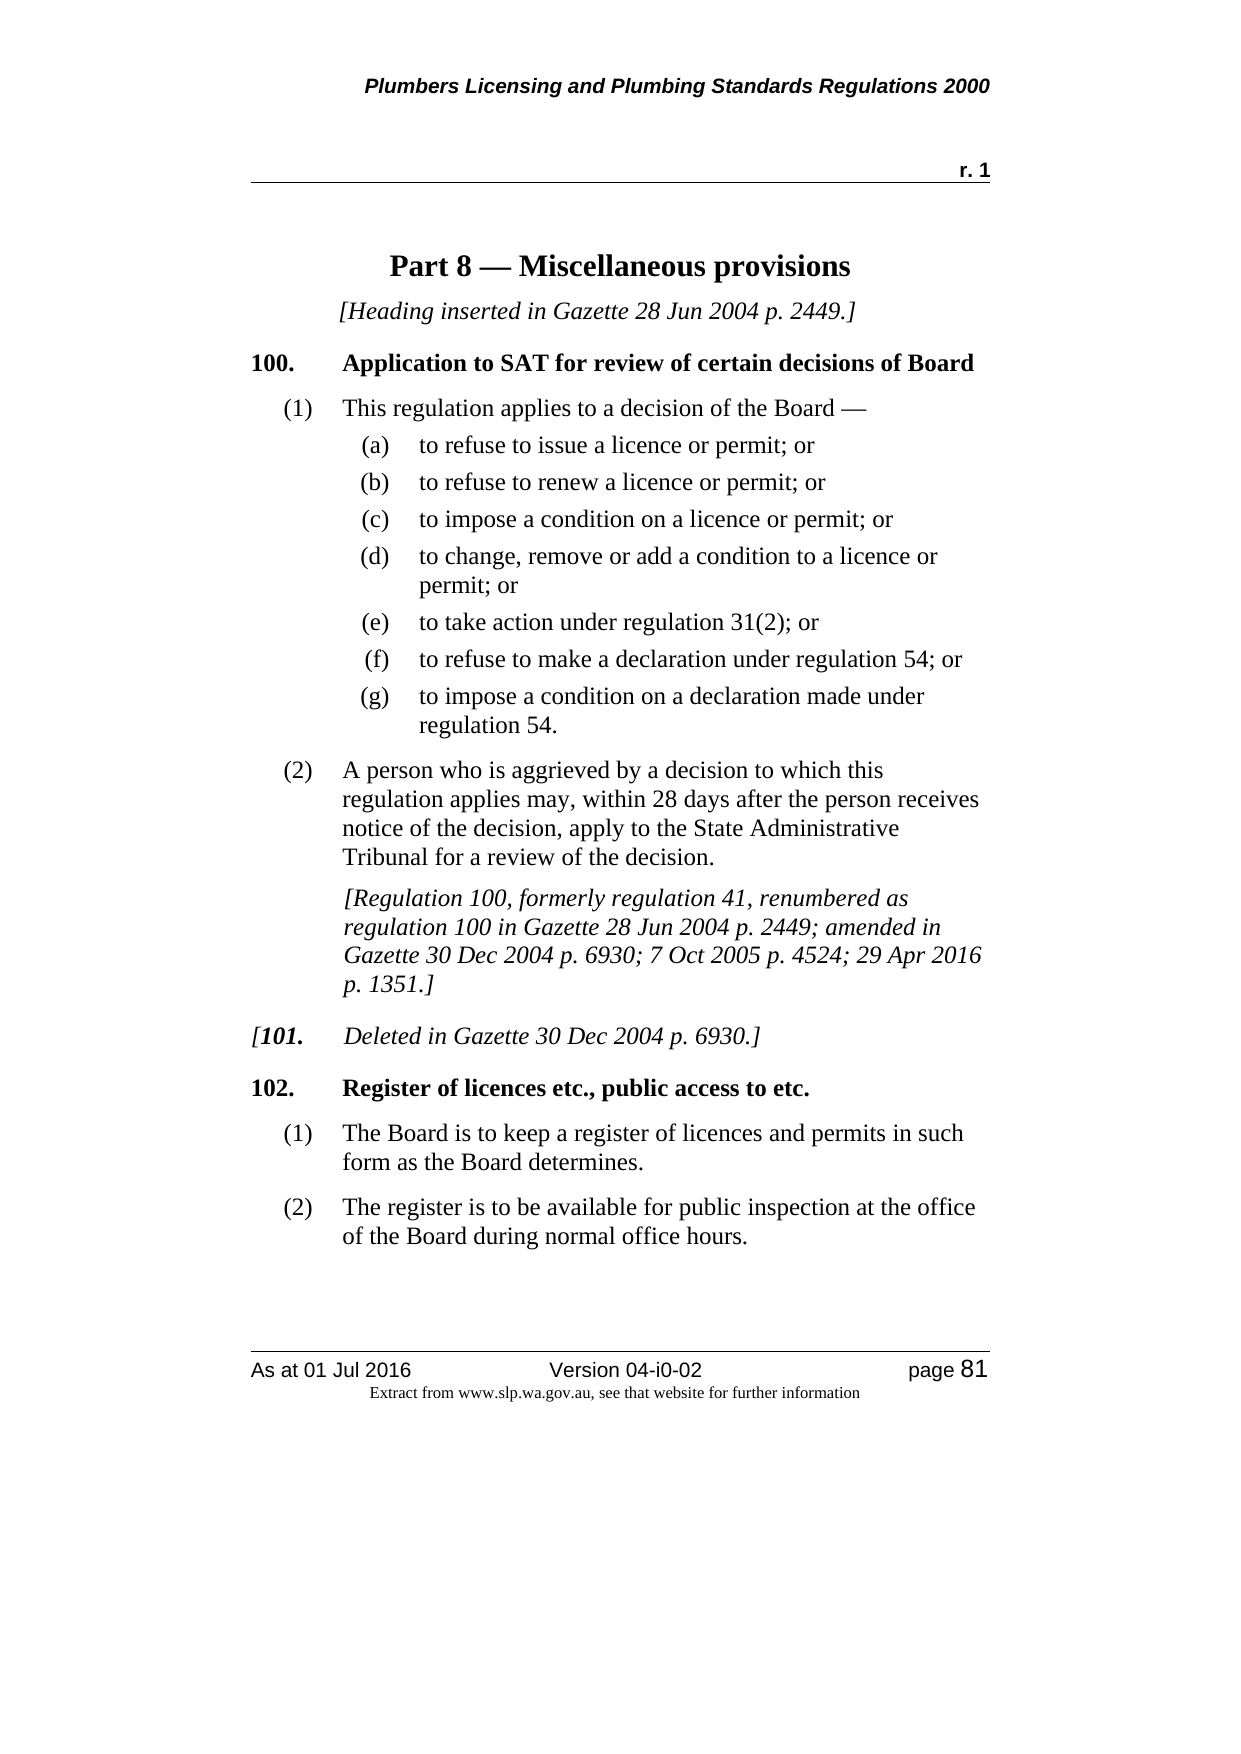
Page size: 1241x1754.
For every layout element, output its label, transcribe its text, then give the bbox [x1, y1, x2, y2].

text (c) to impose a condition on a licence or permit; or [251, 504, 990, 533]
text (1) The Board is to keep a register of licences and permits in such form as the Board determines. [251, 1118, 990, 1176]
subtitle Part 8 — Miscellaneous provisions [251, 247, 990, 283]
text (b) to refuse to renew a licence or permit; or [251, 467, 990, 496]
text (g) to impose a condition on a declaration made under regulation 54. [251, 681, 990, 739]
text [Regulation 100, formerly regulation 41, renumbered as regulation 100 in Gazette 28 Jun 2004 p. 2449; amended in Gazette 30 Dec 2004 p. 6930; 7 Oct 2005 p. 4524; 29 Apr 2016 p. 1351.] [251, 883, 990, 998]
subtitle [Heading inserted in Gazette 28 Jun 2004 p. 2449.] [251, 296, 990, 325]
text (f) to refuse to make a declaration under regulation 54; or [251, 644, 990, 673]
subtitle 102. Register of licences etc., public access to etc. [251, 1073, 990, 1101]
subtitle 100. Application to SAT for review of certain decisions of Board [251, 348, 990, 376]
text (a) to refuse to issue a licence or permit; or [251, 430, 990, 459]
text (2) The register is to be available for public inspection at the office of the Board during normal office hours. [251, 1192, 990, 1250]
text [101. Deleted in Gazette 30 Dec 2004 p. 6930.] [251, 1021, 990, 1050]
text (e) to take action under regulation 31(2); or [251, 607, 990, 636]
text (1) This regulation applies to a decision of the Board — [251, 393, 990, 422]
text (d) to change, remove or add a condition to a licence or permit; or [251, 541, 990, 599]
text (2) A person who is aggrieved by a decision to which this regulation applies may, within 28 days after the person receives notice of the decision, apply to the State Administrative Tribunal for a review of the decision. [251, 756, 990, 871]
